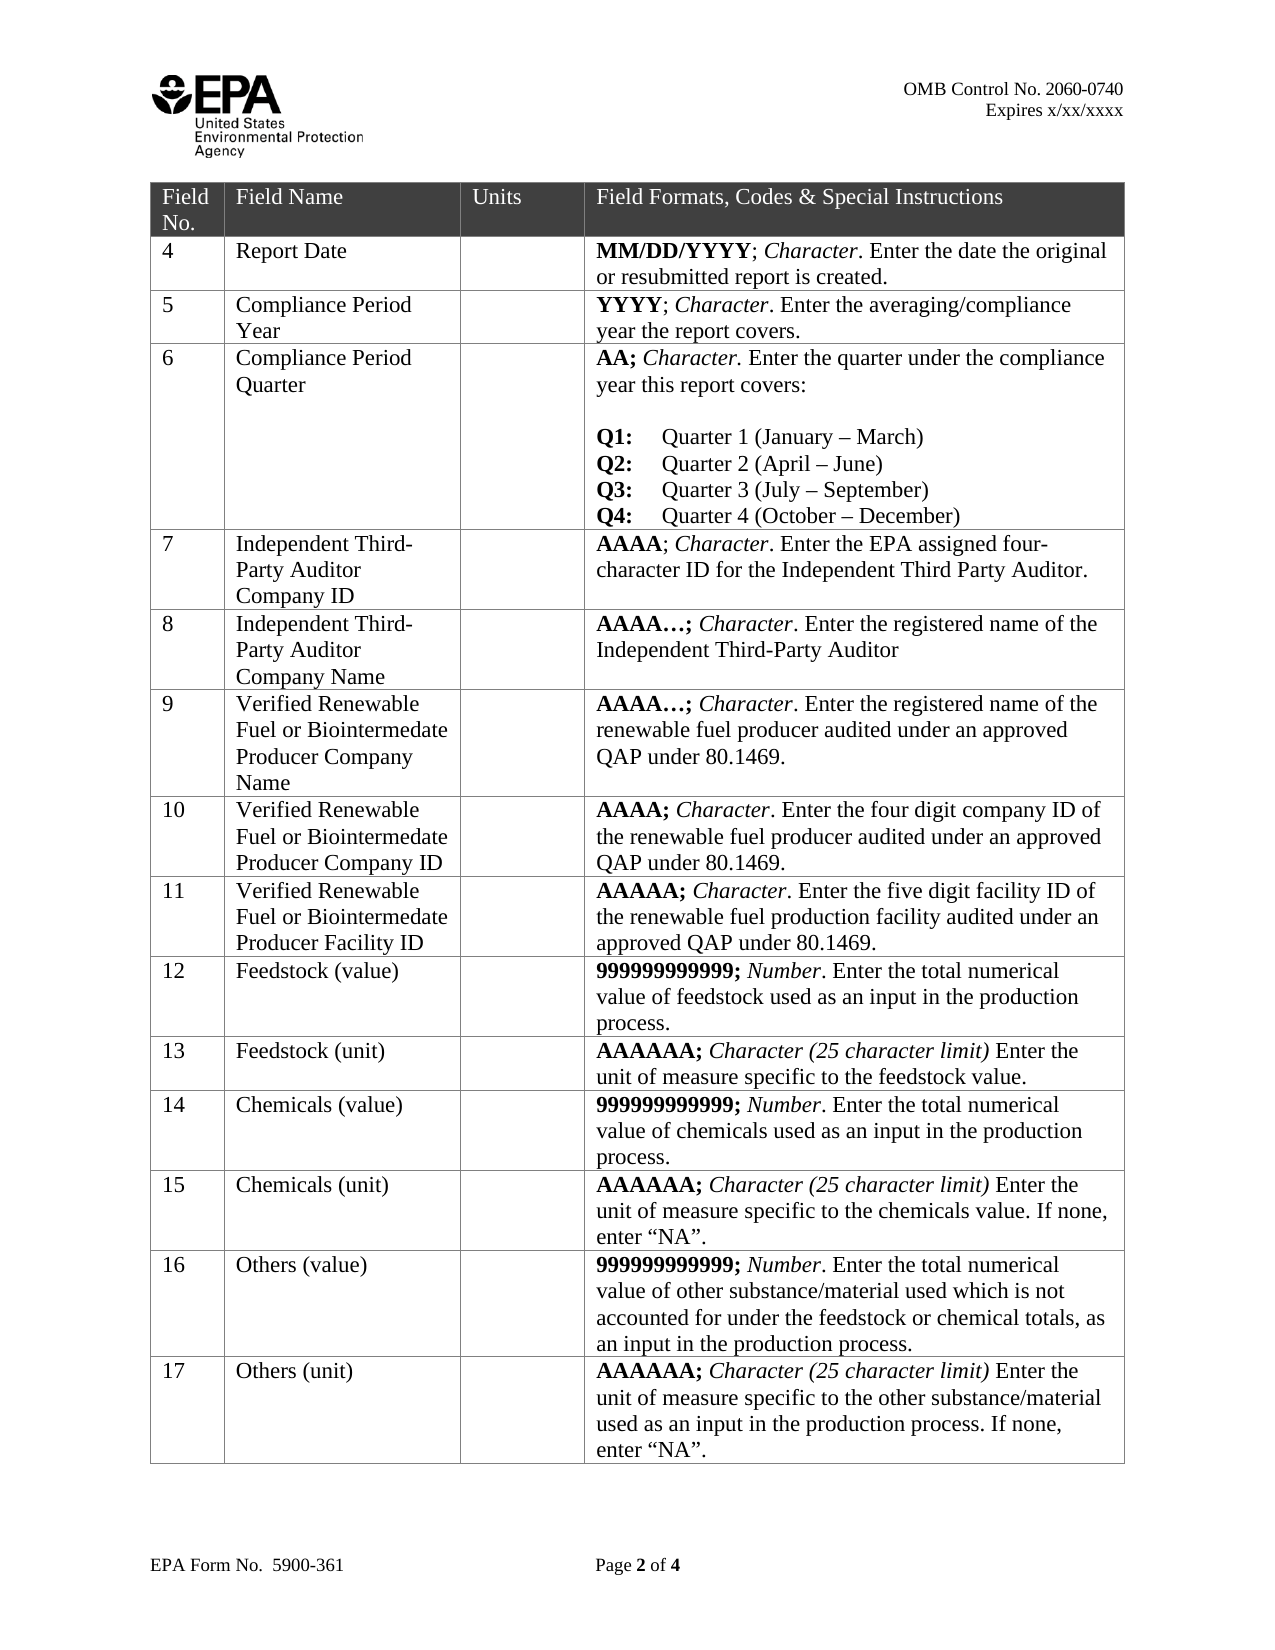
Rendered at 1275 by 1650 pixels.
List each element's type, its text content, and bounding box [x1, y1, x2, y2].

table_cell [461, 690, 584, 796]
table_cell 17 [151, 1357, 224, 1463]
table_cell MM/DD/YYYY; Character. Enter the date the original or resubmitted report is created. [585, 237, 1124, 289]
table_cell 9 [151, 690, 224, 796]
table_cell 13 [151, 1037, 224, 1089]
table_cell 8 [151, 610, 224, 689]
table_cell Feedstock (unit) [225, 1037, 460, 1089]
table_cell YYYY; Character. Enter the averaging/compliance year the report covers. [585, 291, 1124, 343]
table_cell [461, 291, 584, 343]
table_header Field Formats, Codes & Special Instructions [585, 183, 1124, 236]
table_cell Verified Renewable Fuel or Biointermedate Producer Company Name [225, 690, 460, 796]
table_cell Report Date [225, 237, 460, 289]
table_cell [461, 1091, 584, 1170]
table_cell [461, 530, 584, 609]
table_cell 7 [151, 530, 224, 609]
table_header Field No. [151, 183, 224, 236]
table_cell AAAA; Character. Enter the EPA assigned four-character ID for the Independent Third Party Auditor. [585, 530, 1124, 609]
table_cell 6 [151, 344, 224, 529]
table_cell [461, 957, 584, 1036]
table_cell Compliance Period Year [225, 291, 460, 343]
table_cell AAAAAA; Character (25 character limit) Enter the unit of measure specific to the chemicals value. If none, enter “NA”. [585, 1171, 1124, 1250]
table_cell 11 [151, 877, 224, 956]
table_cell 999999999999; Number. Enter the total numerical value of other substance/material used which is not accounted for under the feedstock or chemical totals, as an input in the production process. [585, 1251, 1124, 1356]
table_cell [461, 237, 584, 289]
table_cell Chemicals (unit) [225, 1171, 460, 1250]
table_cell [461, 1037, 584, 1089]
table_cell AAAAAA; Character (25 character limit) Enter the unit of measure specific to the other substance/material used as an input in the production process. If none, enter “NA”. [585, 1357, 1124, 1463]
table_cell [461, 610, 584, 689]
table_cell 4 [151, 237, 224, 289]
table_cell Chemicals (value) [225, 1091, 460, 1170]
table_cell AAAA; Character. Enter the four digit company ID of the renewable fuel producer audited under an approved QAP under 80.1469. [585, 797, 1124, 876]
table_cell [461, 1251, 584, 1356]
table_cell Feedstock (value) [225, 957, 460, 1036]
table_cell 5 [151, 291, 224, 343]
table_header Field Name [225, 183, 460, 236]
table_header Units [461, 183, 584, 236]
table_cell [461, 1357, 584, 1463]
table_cell 16 [151, 1251, 224, 1356]
table_cell Independent Third-Party Auditor Company Name [225, 610, 460, 689]
table_cell AAAA…; Character. Enter the registered name of the renewable fuel producer audited under an approved QAP under 80.1469. [585, 690, 1124, 796]
table_cell 12 [151, 957, 224, 1036]
table_cell 10 [151, 797, 224, 876]
table_cell 14 [151, 1091, 224, 1170]
table_cell Others (value) [225, 1251, 460, 1356]
table_cell 15 [151, 1171, 224, 1250]
table_cell Verified Renewable Fuel or Biointermedate Producer Company ID [225, 797, 460, 876]
table_cell Others (unit) [225, 1357, 460, 1463]
table_cell Verified Renewable Fuel or Biointermedate Producer Facility ID [225, 877, 460, 956]
table_cell 999999999999; Number. Enter the total numerical value of feedstock used as an input in the production process. [585, 957, 1124, 1036]
table_cell [461, 344, 584, 529]
table_cell Compliance Period Quarter [225, 344, 460, 529]
table_cell AAAA…; Character. Enter the registered name of the Independent Third-Party Auditor [585, 610, 1124, 689]
table_cell Independent Third-Party Auditor Company ID [225, 530, 460, 609]
table_cell [461, 877, 584, 956]
table_cell [461, 1171, 584, 1250]
table_cell AA; Character. Enter the quarter under the compliance year this report covers: Q1: Quarter 1 (January – March) Q2: Quarter 2 (April – June) Q3: Quarter 3 (July – September) Q4: Quarter 4 (October – December) [585, 344, 1124, 529]
table_cell [461, 797, 584, 876]
table_cell AAAAAA; Character (25 character limit) Enter the unit of measure specific to the feedstock value. [585, 1037, 1124, 1089]
picture [152, 75, 363, 158]
table_cell 999999999999; Number. Enter the total numerical value of chemicals used as an input in the production process. [585, 1091, 1124, 1170]
table_cell AAAAA; Character. Enter the five digit facility ID of the renewable fuel production facility audited under an approved QAP under 80.1469. [585, 877, 1124, 956]
